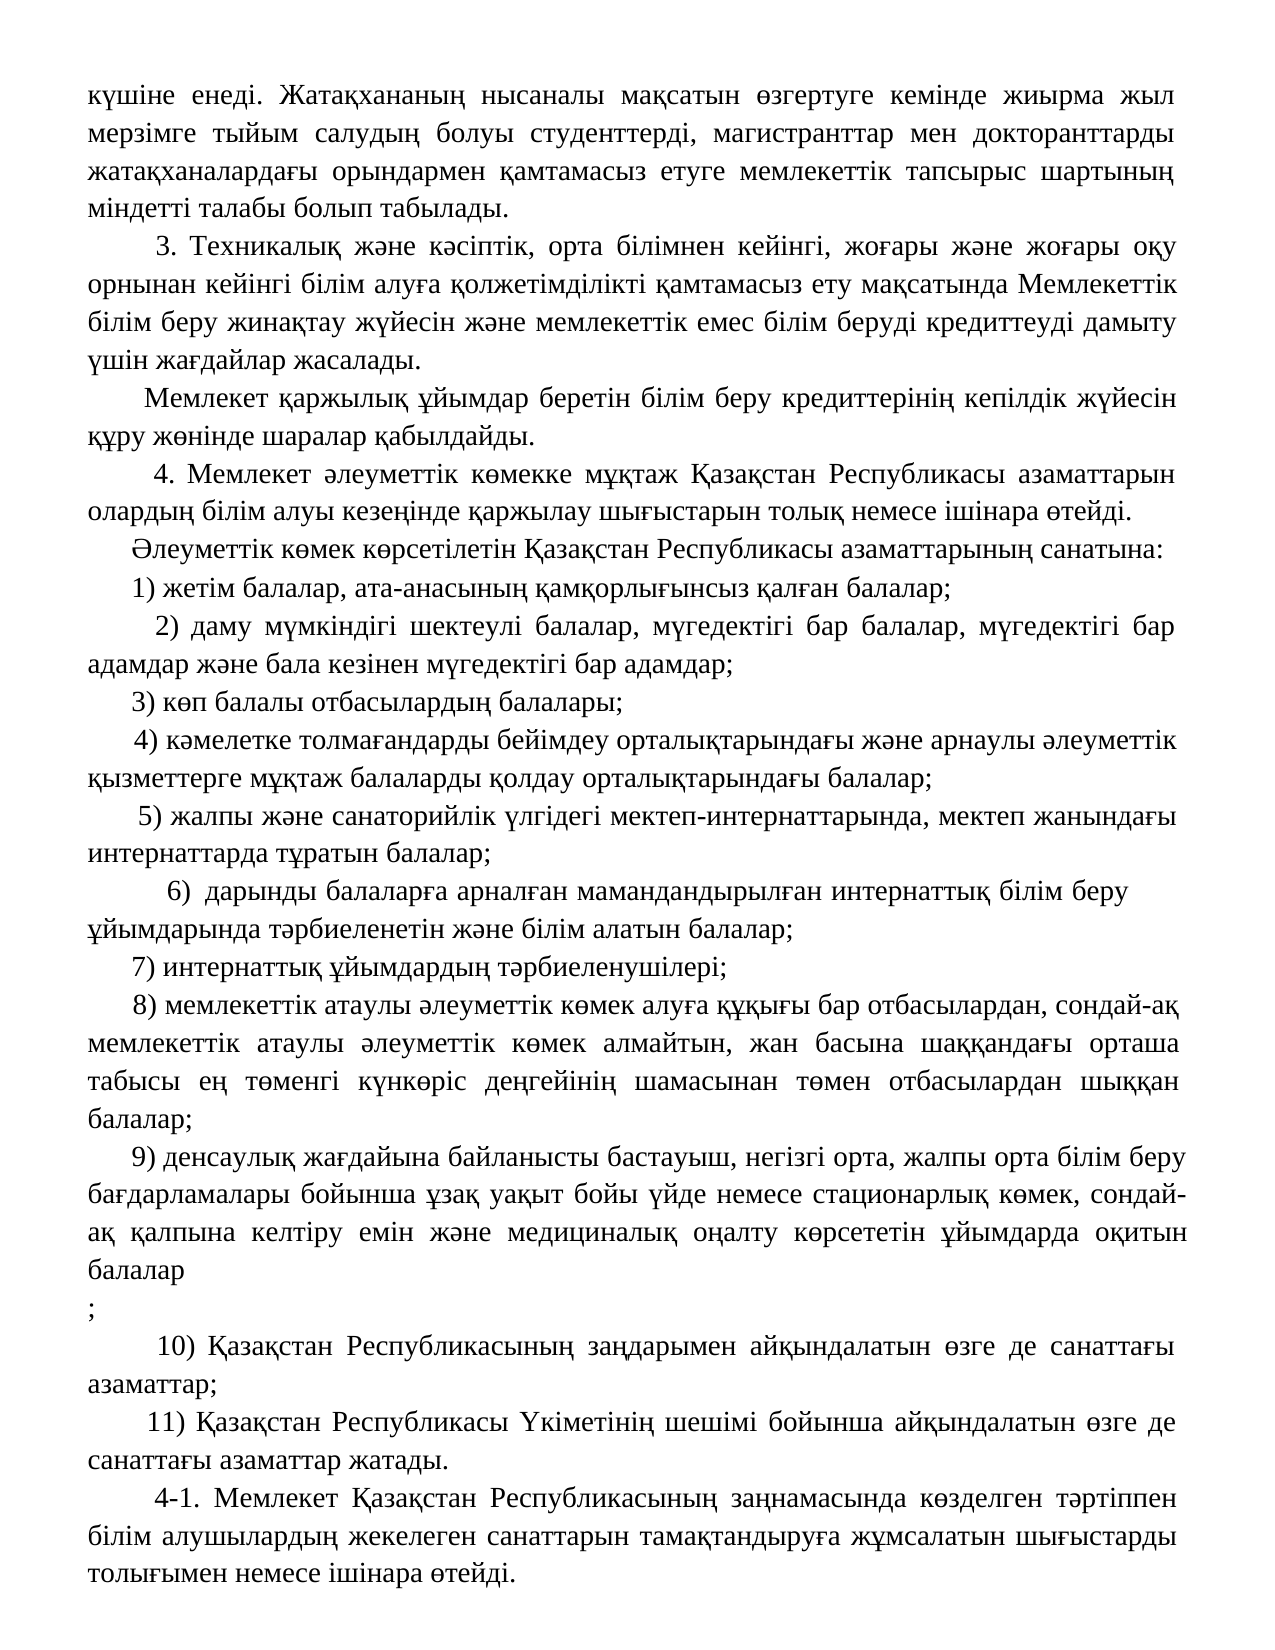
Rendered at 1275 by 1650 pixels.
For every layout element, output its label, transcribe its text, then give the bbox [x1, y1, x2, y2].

list Қазақстан Республикасы Үкіметінің шешімі бойынша айқындалатын өзге де санаттағы азаматтар жатады. [87, 1404, 1177, 1476]
list даму мүмкіндігі шектеулі балалар, мүгедектігі бар балалар, мүгедектігі бар адамдар және бала кезінен мүгедектігі бар адамдар; [87, 608, 1176, 679]
text күшіне енеді. Жатақхананың нысаналы мақсатын өзгертуге кемінде жиырма жыл мерзімге тыйым салудың болуы студенттерді, магистранттар мен докторанттарды жатақханалардағы орындармен қамтамасыз етуге мемлекеттік тапсырыс шартының міндетті талабы болып табылады. [87, 77, 1174, 224]
text ; [87, 1290, 1198, 1324]
text Әлеуметтік көмек көрсетілетін Қазақстан Республикасы азаматтарының санатына: [131, 531, 1198, 565]
list кәмелетке толмағандарды бейімдеу орталықтарындағы және арнаулы әлеуметтік қызметтерге мұқтаж балаларды қолдау орталықтарындағы балалар; [87, 722, 1179, 793]
list денсаулық жағдайына байланысты бастауыш, негізгі орта, жалпы орта білім беру бағдарламалары бойынша ұзақ уақыт бойы үйде немесе стационарлық көмек, сондай-ақ қалпына келтіру емін және медициналық оңалту көрсететін ұйымдарда оқитын балалар [87, 1139, 1187, 1286]
list көп балалы отбасылардың балалары; [131, 684, 1198, 717]
list Мемлекет әлеуметтік көмекке мұқтаж Қазақстан Республикасы азаматтарын олардың білім алуы кезеңінде қаржылау шығыстарын толық немесе ішінара өтейді. [87, 456, 1176, 527]
text 4-1. Мемлекет Қазақстан Республикасының заңнамасында көзделген тәртіппен білім алушылардың жекелеген санаттарын тамақтандыруға жұмсалатын шығыстарды толығымен немесе ішінара өтейді. [87, 1480, 1178, 1589]
text Мемлекет қаржылық ұйымдар беретiн бiлiм беру кредиттерiнiң кепiлдiк жүйесiн құру жөнiнде шаралар қабылдайды. [87, 380, 1178, 451]
list мемлекеттік атаулы әлеуметтік көмек алуға құқығы бар отбасылардан, сондай-ақ мемлекеттік атаулы әлеуметтік көмек алмайтын, жан басына шаққандағы орташа табысы ең төменгі күнкөріс деңгейінің шамасынан төмен отбасылардан шыққан балалар; [87, 987, 1179, 1134]
list интернаттық ұйымдардың тәрбиеленушілері; [131, 949, 1198, 983]
list жетім балалар, ата-анасының қамқорлығынсыз қалған балалар; [131, 570, 1198, 603]
list Қазақстан Республикасының заңдарымен айқындалатын өзге де санаттағы азаматтар; [87, 1328, 1176, 1400]
list дарынды балаларға арналған мамандандырылған интернаттық білім беру ұйымдарында тәрбиеленетін және білім алатын балалар; [87, 873, 1174, 945]
list Техникалық және кәсіптік, орта білімнен кейінгі, жоғары және жоғары оқу орнынан кейінгі білім алуға қолжетімділікті қамтамасыз ету мақсатында Мемлекеттік білім беру жинақтау жүйесін және мемлекеттік емес білім беруді кредиттеуді дамыту үшін жағдайлар жасалады. [87, 228, 1178, 376]
list жалпы және санаторийлік үлгідегі мектеп-интернаттарында, мектеп жанындағы интернаттарда тұратын балалар; [87, 798, 1179, 869]
